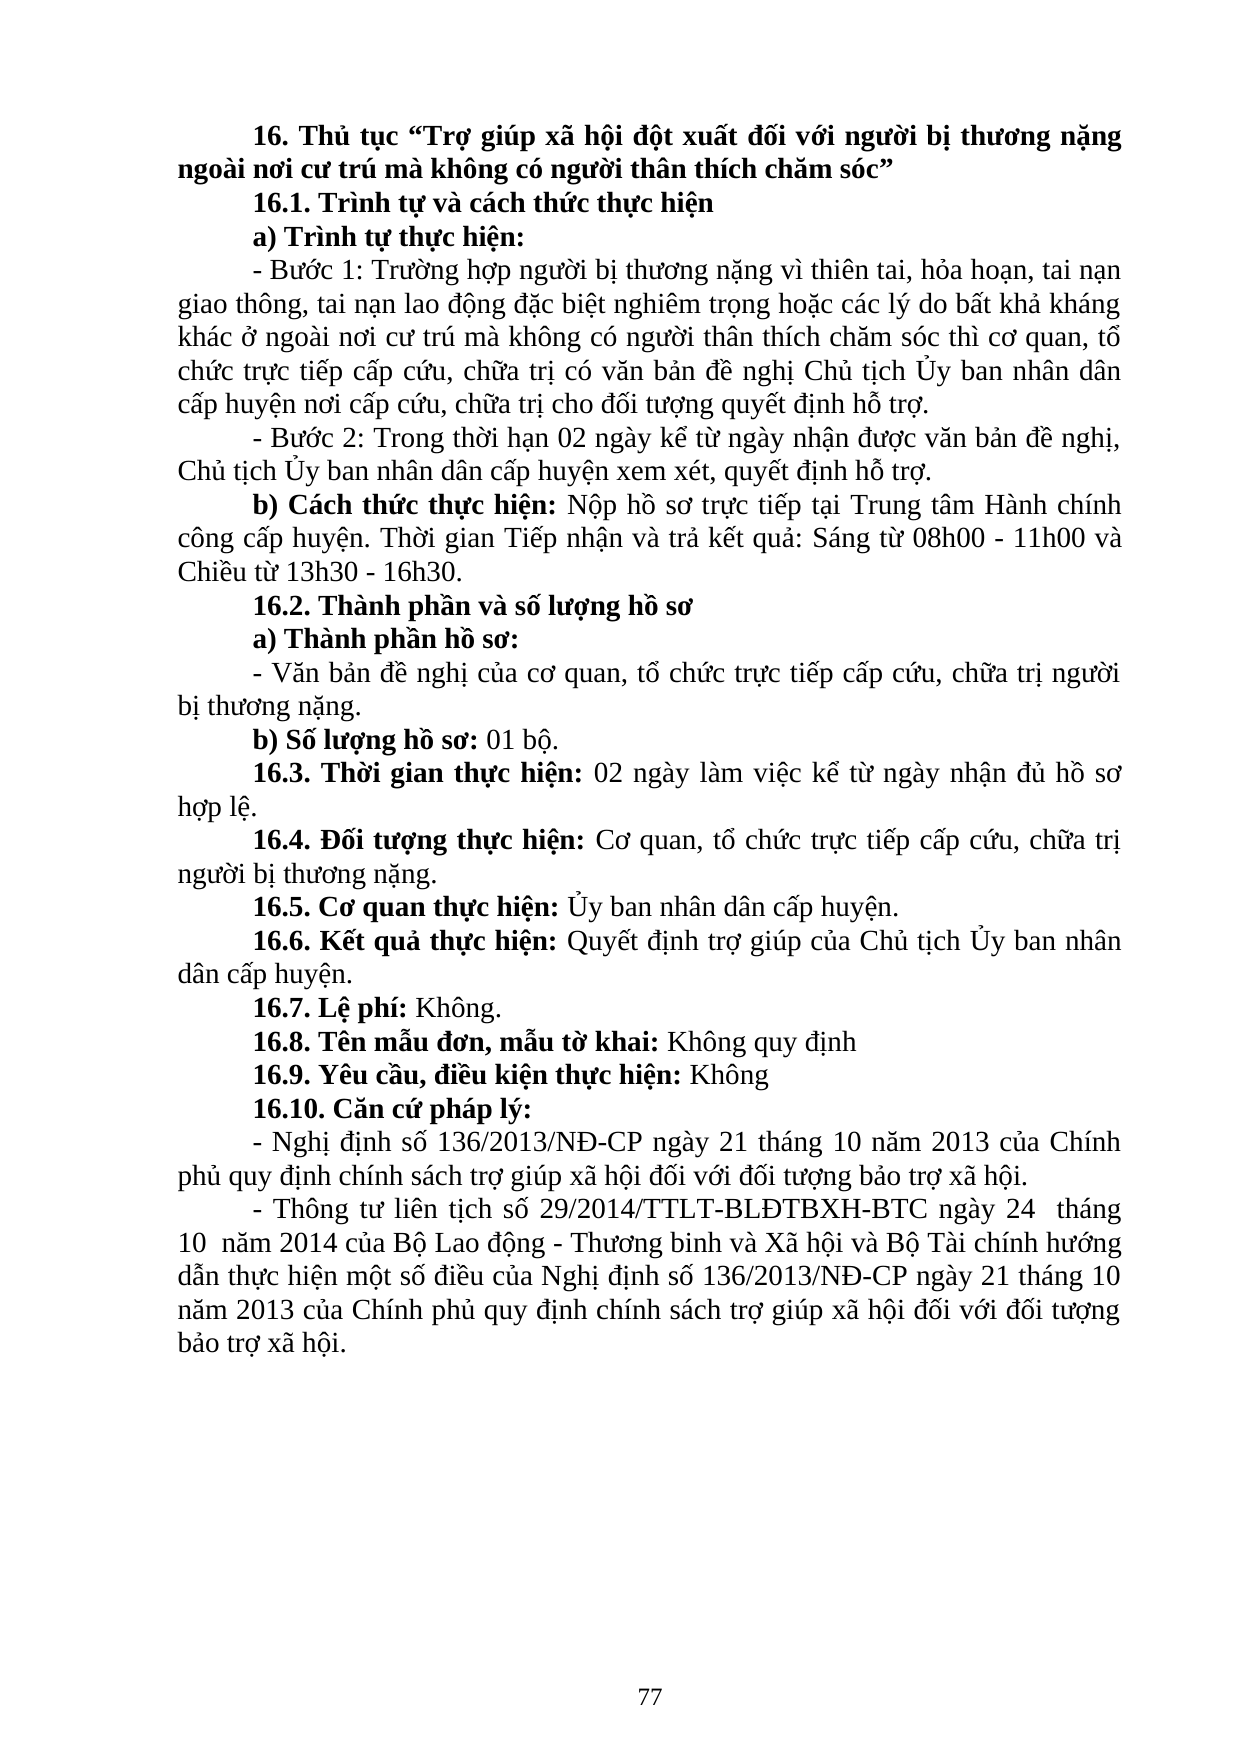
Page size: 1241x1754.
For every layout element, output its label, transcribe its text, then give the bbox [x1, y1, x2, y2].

text - Văn bản đề nghị của cơ quan, tổ chức trực tiếp cấp cứu, chữa trị người bị thương nặng. [177, 655, 1122, 722]
text 16.2. Thành phần và số lượng hồ sơ [177, 588, 1110, 621]
text 16.4. Đối tượng thực hiện: Cơ quan, tổ chức trực tiếp cấp cứu, chữa trị người bị thương nặng. [177, 822, 1122, 889]
text 16.8. Tên mẫu đơn, mẫu tờ khai: Không quy định [177, 1024, 1122, 1057]
text 16.3. Thời gian thực hiện: 02 ngày làm việc kể từ ngày nhận đủ hồ sơ hợp lệ. [177, 755, 1122, 822]
text 16.7. Lệ phí: Không. [177, 990, 1122, 1024]
text 16.5. Cơ quan thực hiện: Ủy ban nhân dân cấp huyện. [177, 889, 1122, 923]
text b) Số lượng hồ sơ: 01 bộ. [177, 722, 1122, 755]
text 16.9. Yêu cầu, điều kiện thực hiện: Không [177, 1057, 1122, 1091]
text - Thông tư liên tịch số 29/2014/TTLT-BLĐTBXH-BTC ngày 24 tháng 10 năm 2014 của Bộ Lao động - Thương binh và Xã hội và Bộ Tài chính hướng dẫn thực hiện một số điều của Nghị định số 136/2013/NĐ-CP ngày 21 tháng 10 năm 2013 của Chính phủ quy định chính sách trợ giúp xã hội đối với đối tượng bảo trợ xã hội. [177, 1191, 1122, 1359]
text - Bước 1: Trường hợp người bị thương nặng vì thiên tai, hỏa hoạn, tai nạn giao thông, tai nạn lao động đặc biệt nghiêm trọng hoặc các lý do bất khả kháng khác ở ngoài nơi cư trú mà không có người thân thích chăm sóc thì cơ quan, tổ chức trực tiếp cấp cứu, chữa trị có văn bản đề nghị Chủ tịch Ủy ban nhân dân cấp huyện nơi cấp cứu, chữa trị cho đối tượng quyết định hỗ trợ. [177, 252, 1122, 420]
text a) Thành phần hồ sơ: [177, 621, 1122, 655]
text 16.1. Trình tự và cách thức thực hiện [177, 185, 1122, 219]
text 16.10. Căn cứ pháp lý: [177, 1091, 1122, 1124]
text - Nghị định số 136/2013/NĐ-CP ngày 21 tháng 10 năm 2013 của Chính phủ quy định chính sách trợ giúp xã hội đối với đối tượng bảo trợ xã hội. [177, 1124, 1122, 1191]
text 16.6. Kết quả thực hiện: Quyết định trợ giúp của Chủ tịch Ủy ban nhân dân cấp huyện. [177, 923, 1122, 990]
text b) Cách thức thực hiện: Nộp hồ sơ trực tiếp tại Trung tâm Hành chính công cấp huyện. Thời gian Tiếp nhận và trả kết quả: Sáng từ 08h00 - 11h00 và Chiều từ 13h30 - 16h30. [177, 487, 1122, 588]
text - Bước 2: Trong thời hạn 02 ngày kể từ ngày nhận được văn bản đề nghị, Chủ tịch Ủy ban nhân dân cấp huyện xem xét, quyết định hỗ trợ. [177, 420, 1122, 487]
text a) Trình tự thực hiện: [177, 219, 1122, 252]
text 16. Thủ tục “Trợ giúp xã hội đột xuất đối với người bị thương nặng ngoài nơi cư trú mà không có người thân thích chăm sóc” [177, 118, 1122, 185]
